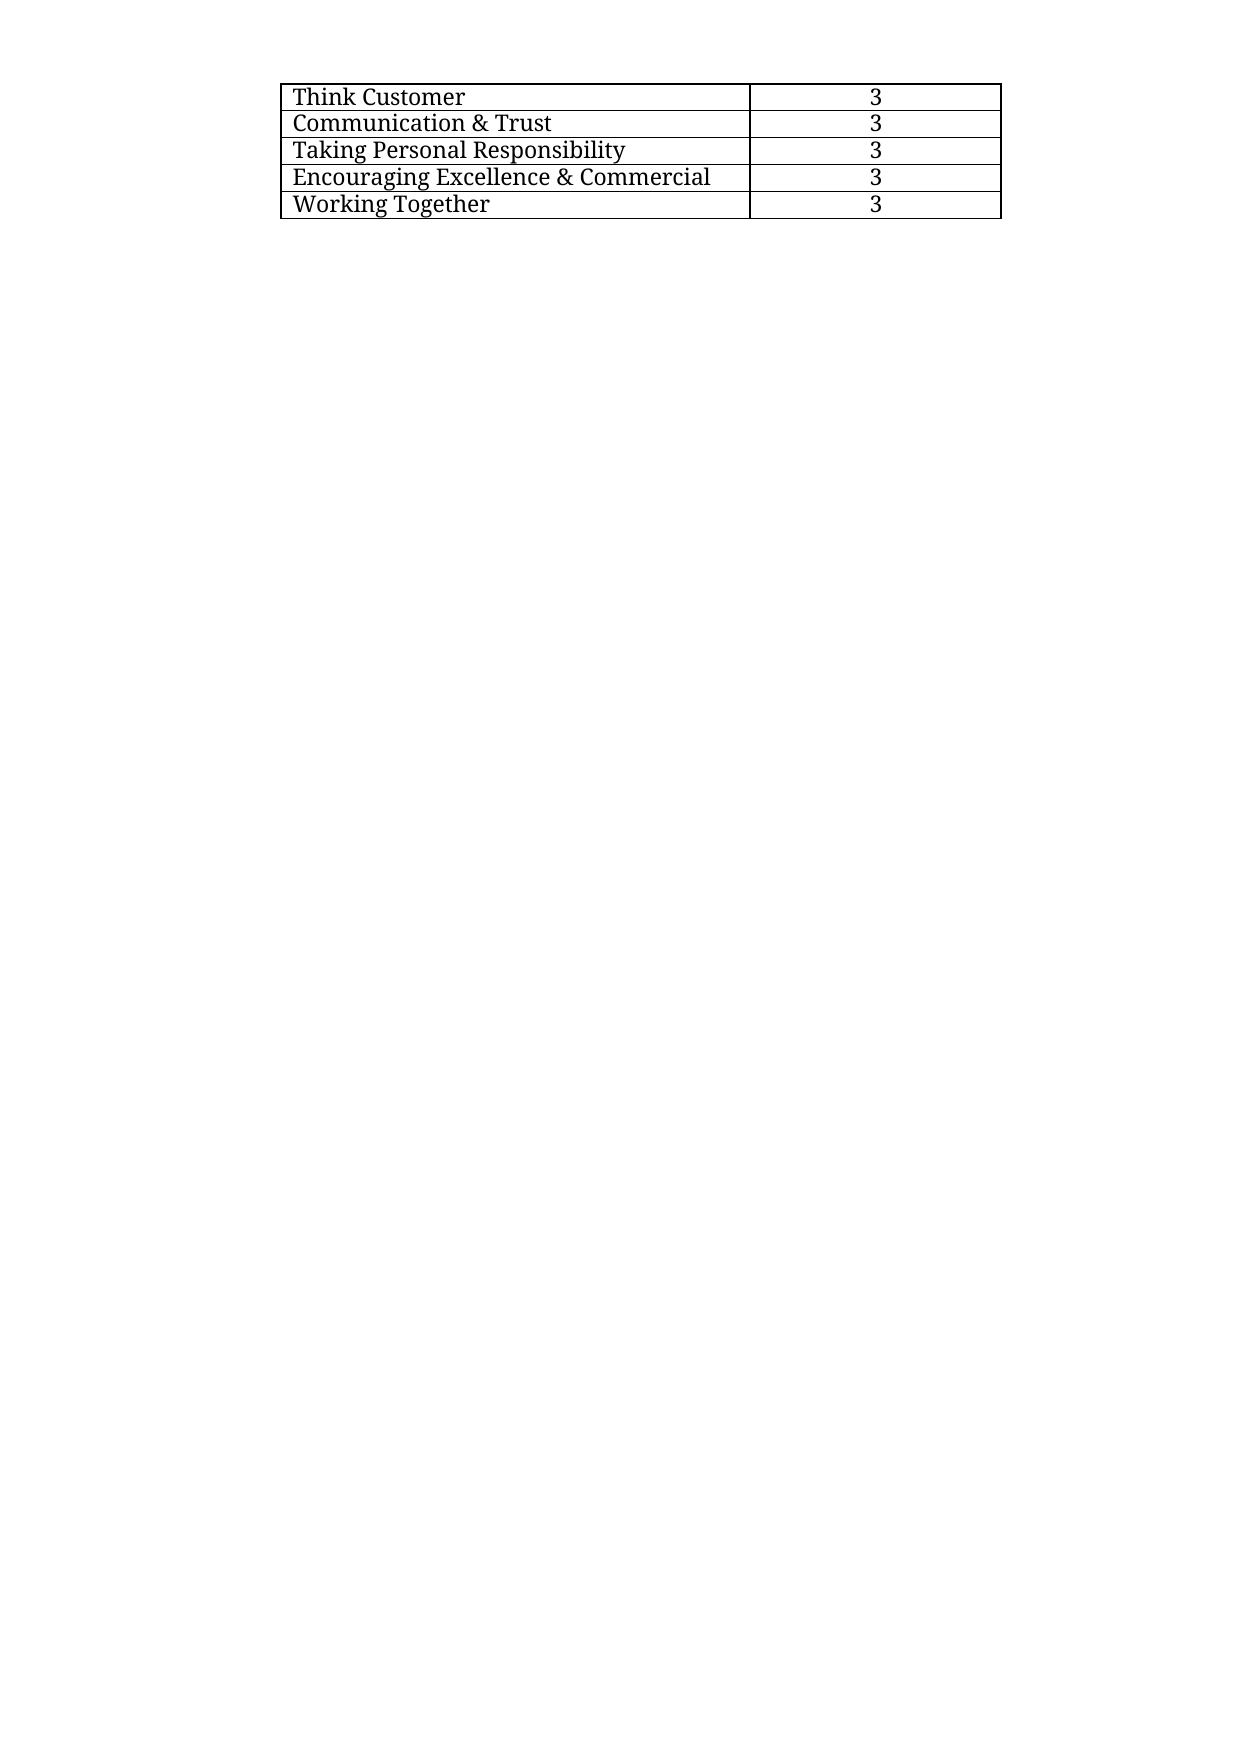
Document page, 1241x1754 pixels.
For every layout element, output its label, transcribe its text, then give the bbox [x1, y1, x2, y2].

table_cell Working Together [282, 192, 749, 217]
table_cell Taking Personal Responsibility [282, 138, 749, 164]
table_cell 3 [751, 85, 1000, 110]
table_cell Encouraging Excellence & Commercial Success [282, 165, 749, 191]
table_cell 3 [751, 192, 1000, 217]
table_cell 3 [751, 111, 1000, 137]
table_cell Communication & Trust [282, 111, 749, 137]
table_cell 3 [751, 138, 1000, 164]
table_cell 3 [751, 165, 1000, 191]
table_cell Think Customer [282, 85, 749, 110]
